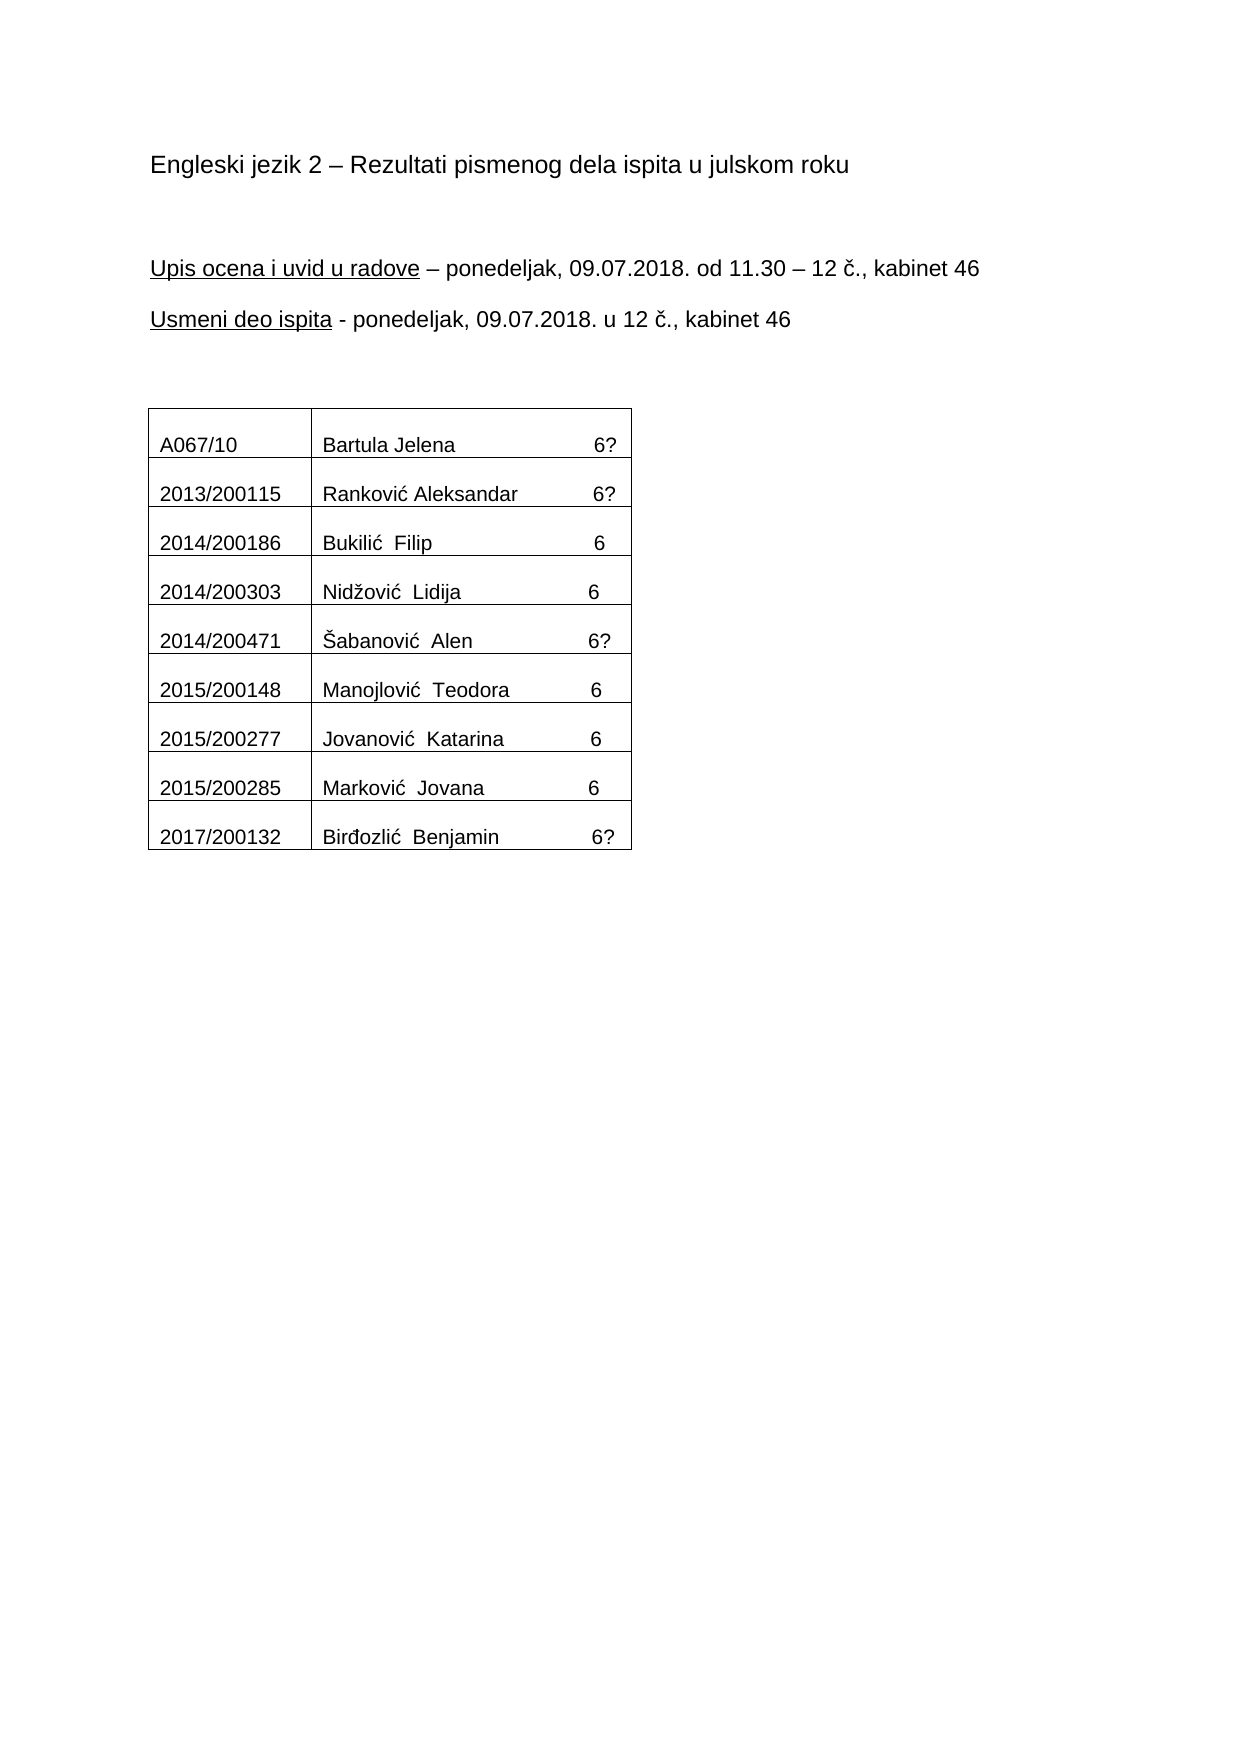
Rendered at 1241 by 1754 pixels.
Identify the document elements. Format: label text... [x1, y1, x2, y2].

text Upis ocena i uvid u radove – ponedeljak, 09.07.2018. od 11.30 – 12 č., kabinet 46 [150, 255, 1090, 281]
text Usmeni deo ispita - ponedeljak, 09.07.2018. u 12 č., kabinet 46 [150, 306, 1090, 332]
table_cell 2015/200277 [149, 703, 311, 751]
table_cell 2015/200148 [149, 654, 311, 702]
table_cell Bukilić Filip 6 [312, 507, 631, 555]
table_cell 2014/200186 [149, 507, 311, 555]
table_cell 2017/200132 [149, 801, 311, 849]
table_cell Nidžović Lidija 6 [312, 556, 631, 604]
table_header A067/10 [149, 409, 311, 457]
table_cell 2013/200115 [149, 458, 311, 506]
table_cell Ranković Aleksandar 6? [312, 458, 631, 506]
table_cell 2014/200471 [149, 605, 311, 653]
table_cell 2015/200285 [149, 752, 311, 800]
table_cell Manojlović Teodora 6 [312, 654, 631, 702]
table_cell Marković Jovana 6 [312, 752, 631, 800]
table_header Bartula Jelena 6? [312, 409, 631, 457]
table_cell Šabanović Alen 6? [312, 605, 631, 653]
table_cell 2014/200303 [149, 556, 311, 604]
table_cell Jovanović Katarina 6 [312, 703, 631, 751]
text Engleski jezik 2 – Rezultati pismenog dela ispita u julskom roku [150, 150, 1090, 179]
table_cell Birđozlić Benjamin 6? [312, 801, 631, 849]
